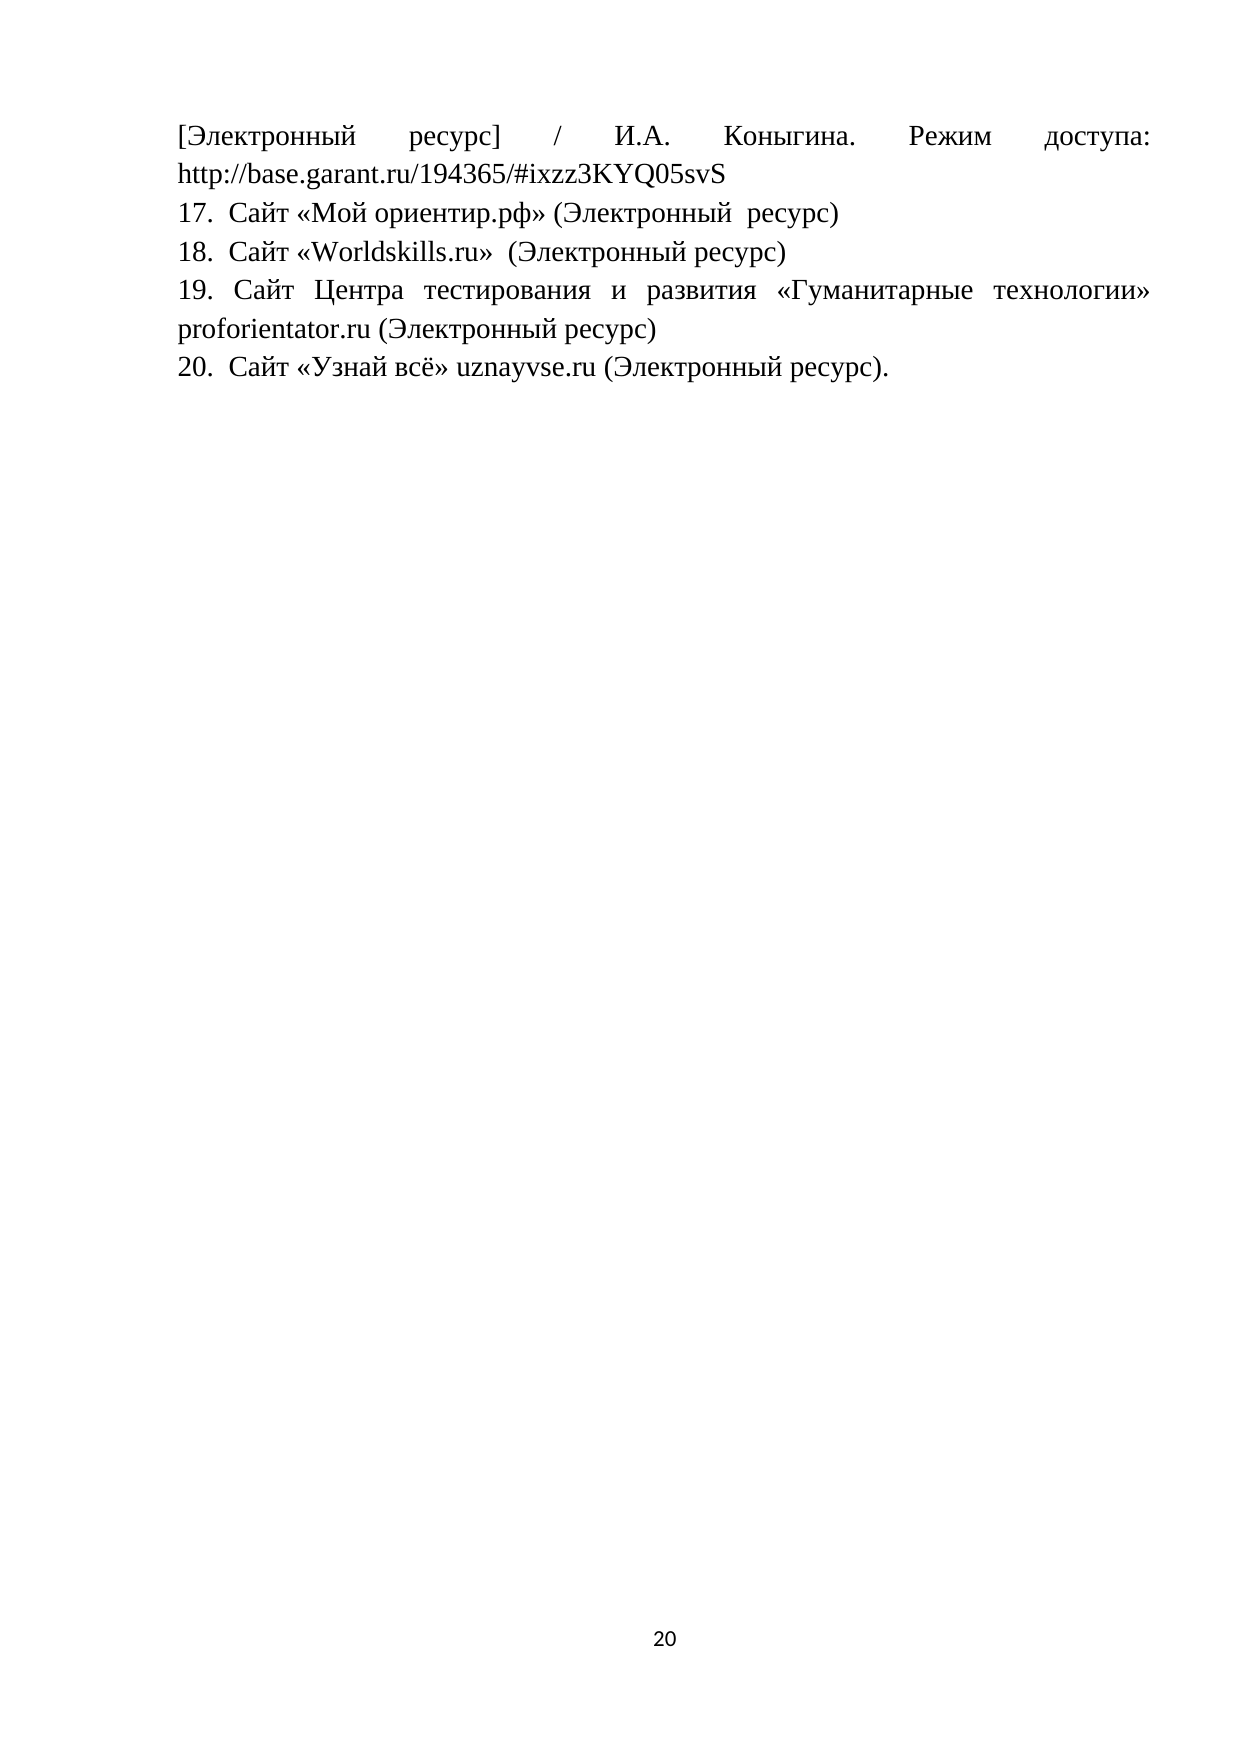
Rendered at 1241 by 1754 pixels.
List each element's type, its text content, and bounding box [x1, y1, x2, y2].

text 20. Сайт «Узнай всё» uznayvse.ru (Электронный ресурс). [177, 349, 1152, 383]
text 17. Сайт «Мой ориентир.рф» (Электронный ресурс) [177, 195, 1152, 229]
text 18. Сайт «Worldskills.ru» (Электронный ресурс) [177, 234, 1152, 267]
text 19. Сайт Центра тестирования и развития «Гуманитарные технологии» proforientator.ru (Электронный ресурс) [177, 272, 1152, 344]
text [177, 118, 1152, 190]
